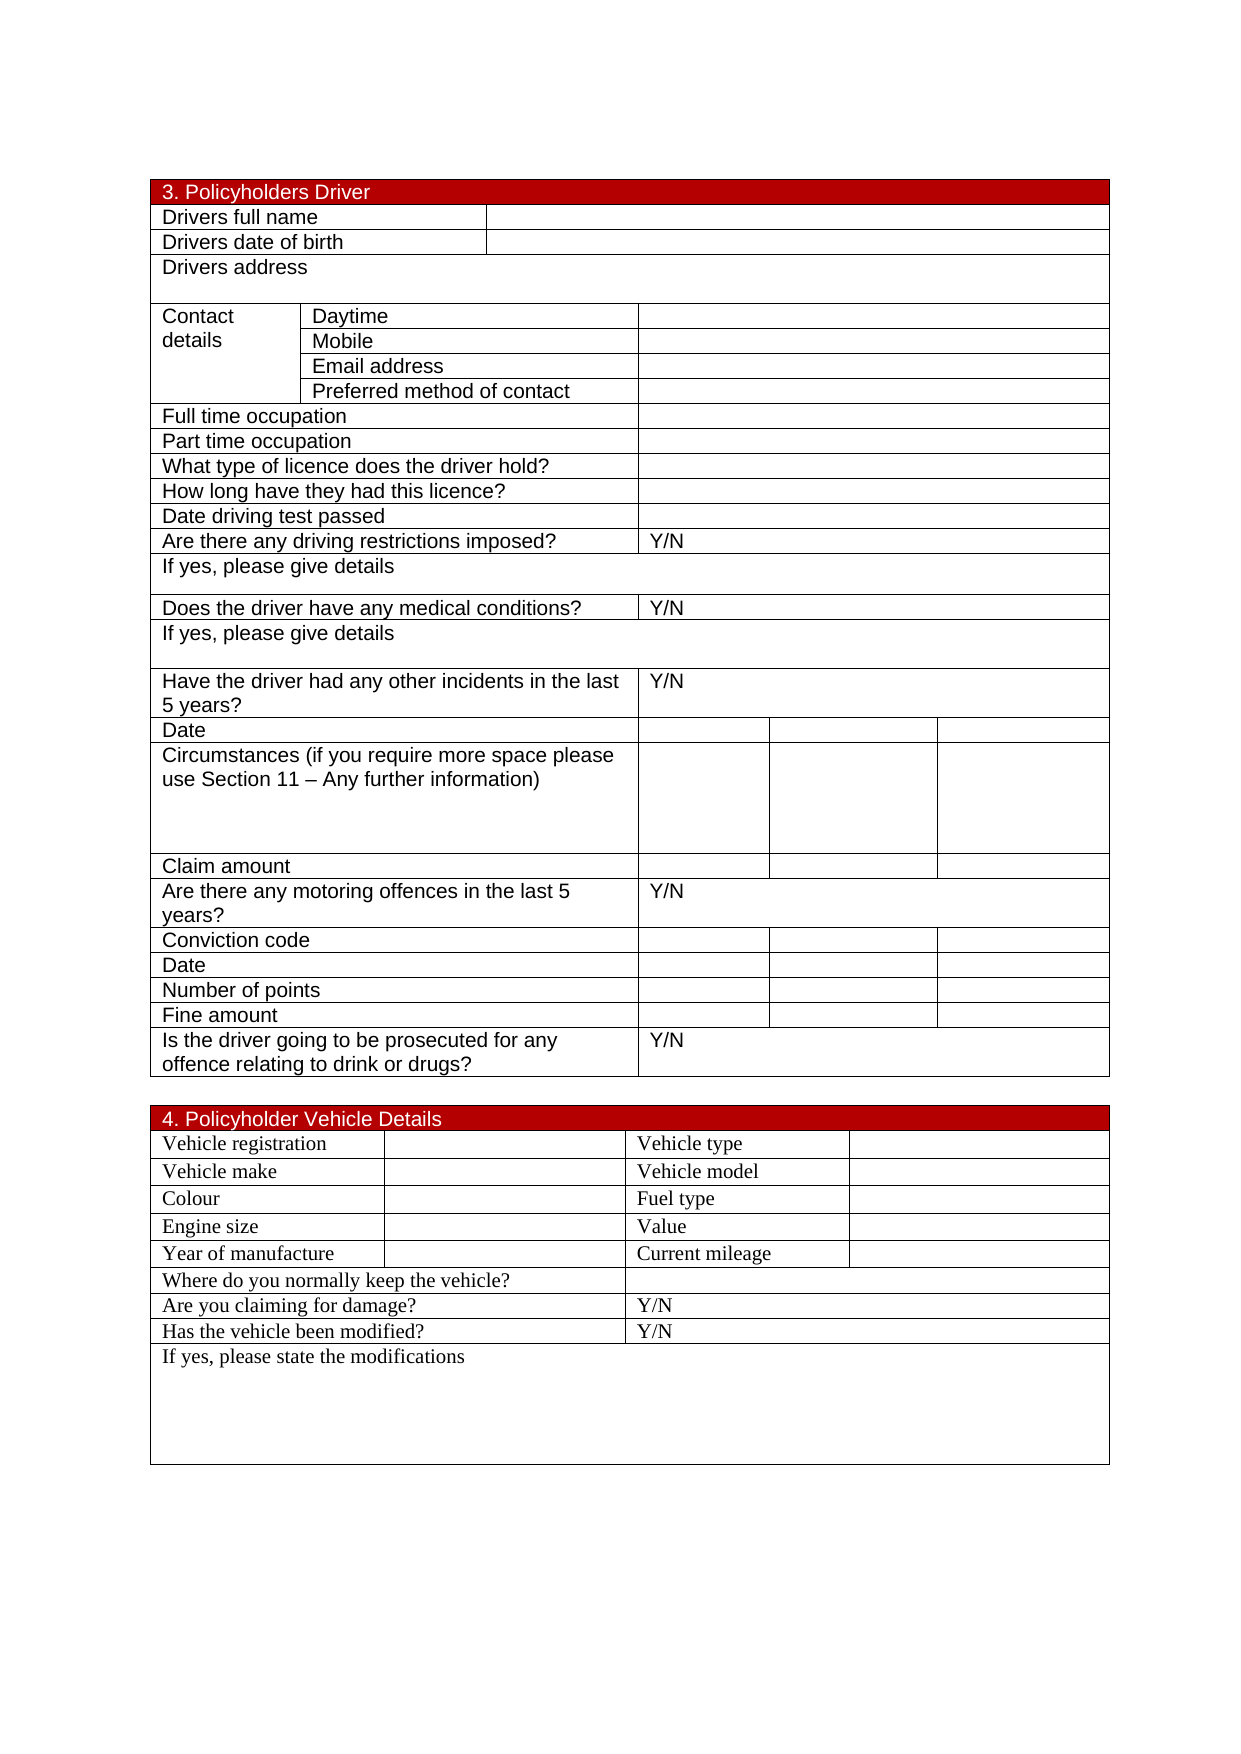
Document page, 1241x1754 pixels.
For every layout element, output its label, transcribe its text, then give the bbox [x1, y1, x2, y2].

table_cell [770, 718, 937, 742]
table_cell [639, 454, 1109, 478]
table_cell Are you claiming for damage? [151, 1294, 625, 1317]
table_cell Date [151, 953, 638, 977]
table_cell Vehicle type [626, 1131, 849, 1158]
table_cell Contact details [151, 304, 300, 403]
table_cell Year of manufacture [151, 1241, 384, 1267]
table_cell Vehicle make [151, 1159, 384, 1185]
table_cell Fuel type [626, 1186, 849, 1212]
table_cell Value [626, 1214, 849, 1240]
table_cell Drivers address [151, 255, 1109, 303]
table_cell [850, 1214, 1109, 1240]
table_cell Where do you normally keep the vehicle? [151, 1268, 625, 1292]
table_cell [385, 1131, 625, 1158]
table_cell Have the driver had any other incidents in the last 5 years? [151, 669, 638, 717]
table_cell [938, 743, 1109, 853]
table_cell [639, 329, 1109, 353]
table_cell [770, 978, 937, 1002]
table_cell Are there any motoring offences in the last 5 years? [151, 879, 638, 927]
table_cell [639, 379, 1109, 403]
table_cell [385, 1186, 625, 1212]
table_cell Y/N [639, 529, 1109, 553]
table_cell [639, 743, 769, 853]
table_cell [770, 743, 937, 853]
table_cell Part time occupation [151, 429, 638, 453]
table_cell [487, 205, 1109, 229]
table_cell If yes, please give details [151, 554, 1109, 594]
table_cell [639, 304, 1109, 328]
table_cell [770, 1003, 937, 1027]
table_cell Drivers full name [151, 205, 486, 229]
table_cell Mobile [301, 329, 638, 353]
table_cell Daytime [301, 304, 638, 328]
table_cell [639, 978, 769, 1002]
table_header 4. Policyholder Vehicle Details [151, 1106, 1109, 1130]
table_cell [487, 230, 1109, 254]
table_cell [639, 429, 1109, 453]
table_cell [850, 1159, 1109, 1185]
table_cell Is the driver going to be prosecuted for any offence relating to drink or drugs? [151, 1028, 638, 1076]
table_cell [385, 1159, 625, 1185]
table_cell How long have they had this licence? [151, 479, 638, 503]
table_cell Fine amount [151, 1003, 638, 1027]
table_cell [639, 479, 1109, 503]
table_cell Vehicle model [626, 1159, 849, 1185]
table_cell Does the driver have any medical conditions? [151, 595, 638, 619]
table_cell Date driving test passed [151, 504, 638, 528]
table_cell Current mileage [626, 1241, 849, 1267]
table_cell Claim amount [151, 854, 638, 878]
table_cell [938, 854, 1109, 878]
table_cell [639, 504, 1109, 528]
table_cell Y/N [639, 879, 1109, 927]
table_cell [850, 1186, 1109, 1212]
table_cell [770, 854, 937, 878]
table_cell [639, 718, 769, 742]
table_cell [639, 928, 769, 952]
table_cell Y/N [639, 595, 1109, 619]
table_cell Are there any driving restrictions imposed? [151, 529, 638, 553]
table_cell Has the vehicle been modified? [151, 1319, 625, 1343]
table_cell Email address [301, 354, 638, 378]
table_cell Y/N [639, 669, 1109, 717]
table_cell What type of licence does the driver hold? [151, 454, 638, 478]
table_cell Colour [151, 1186, 384, 1212]
table_cell [385, 1241, 625, 1267]
table_cell [639, 404, 1109, 428]
table_cell [639, 953, 769, 977]
table_cell Number of points [151, 978, 638, 1002]
table_cell [938, 718, 1109, 742]
table_cell Y/N [639, 1028, 1109, 1076]
table_cell Full time occupation [151, 404, 638, 428]
table_cell Y/N [626, 1319, 1109, 1343]
table_cell [639, 854, 769, 878]
table_cell [639, 354, 1109, 378]
table_cell Preferred method of contact [301, 379, 638, 403]
table_cell Vehicle registration [151, 1131, 384, 1158]
table_cell [850, 1241, 1109, 1267]
table_cell If yes, please state the modifications [151, 1344, 1109, 1464]
table_cell Y/N [626, 1294, 1109, 1317]
table_cell [639, 1003, 769, 1027]
table_cell [385, 1214, 625, 1240]
table_cell Conviction code [151, 928, 638, 952]
table_cell Circumstances (if you require more space please use Section 11 – Any further information) [151, 743, 638, 853]
table_cell [938, 953, 1109, 977]
table_cell [938, 978, 1109, 1002]
table_cell [770, 928, 937, 952]
table_cell Drivers date of birth [151, 230, 486, 254]
table_cell [770, 953, 937, 977]
table_cell [626, 1268, 1109, 1292]
table_header 3. Policyholders Driver [151, 180, 1109, 204]
table_cell [938, 928, 1109, 952]
table_cell [938, 1003, 1109, 1027]
table_cell Engine size [151, 1214, 384, 1240]
table_cell [850, 1131, 1109, 1158]
table_cell Date [151, 718, 638, 742]
table_cell If yes, please give details [151, 620, 1109, 668]
